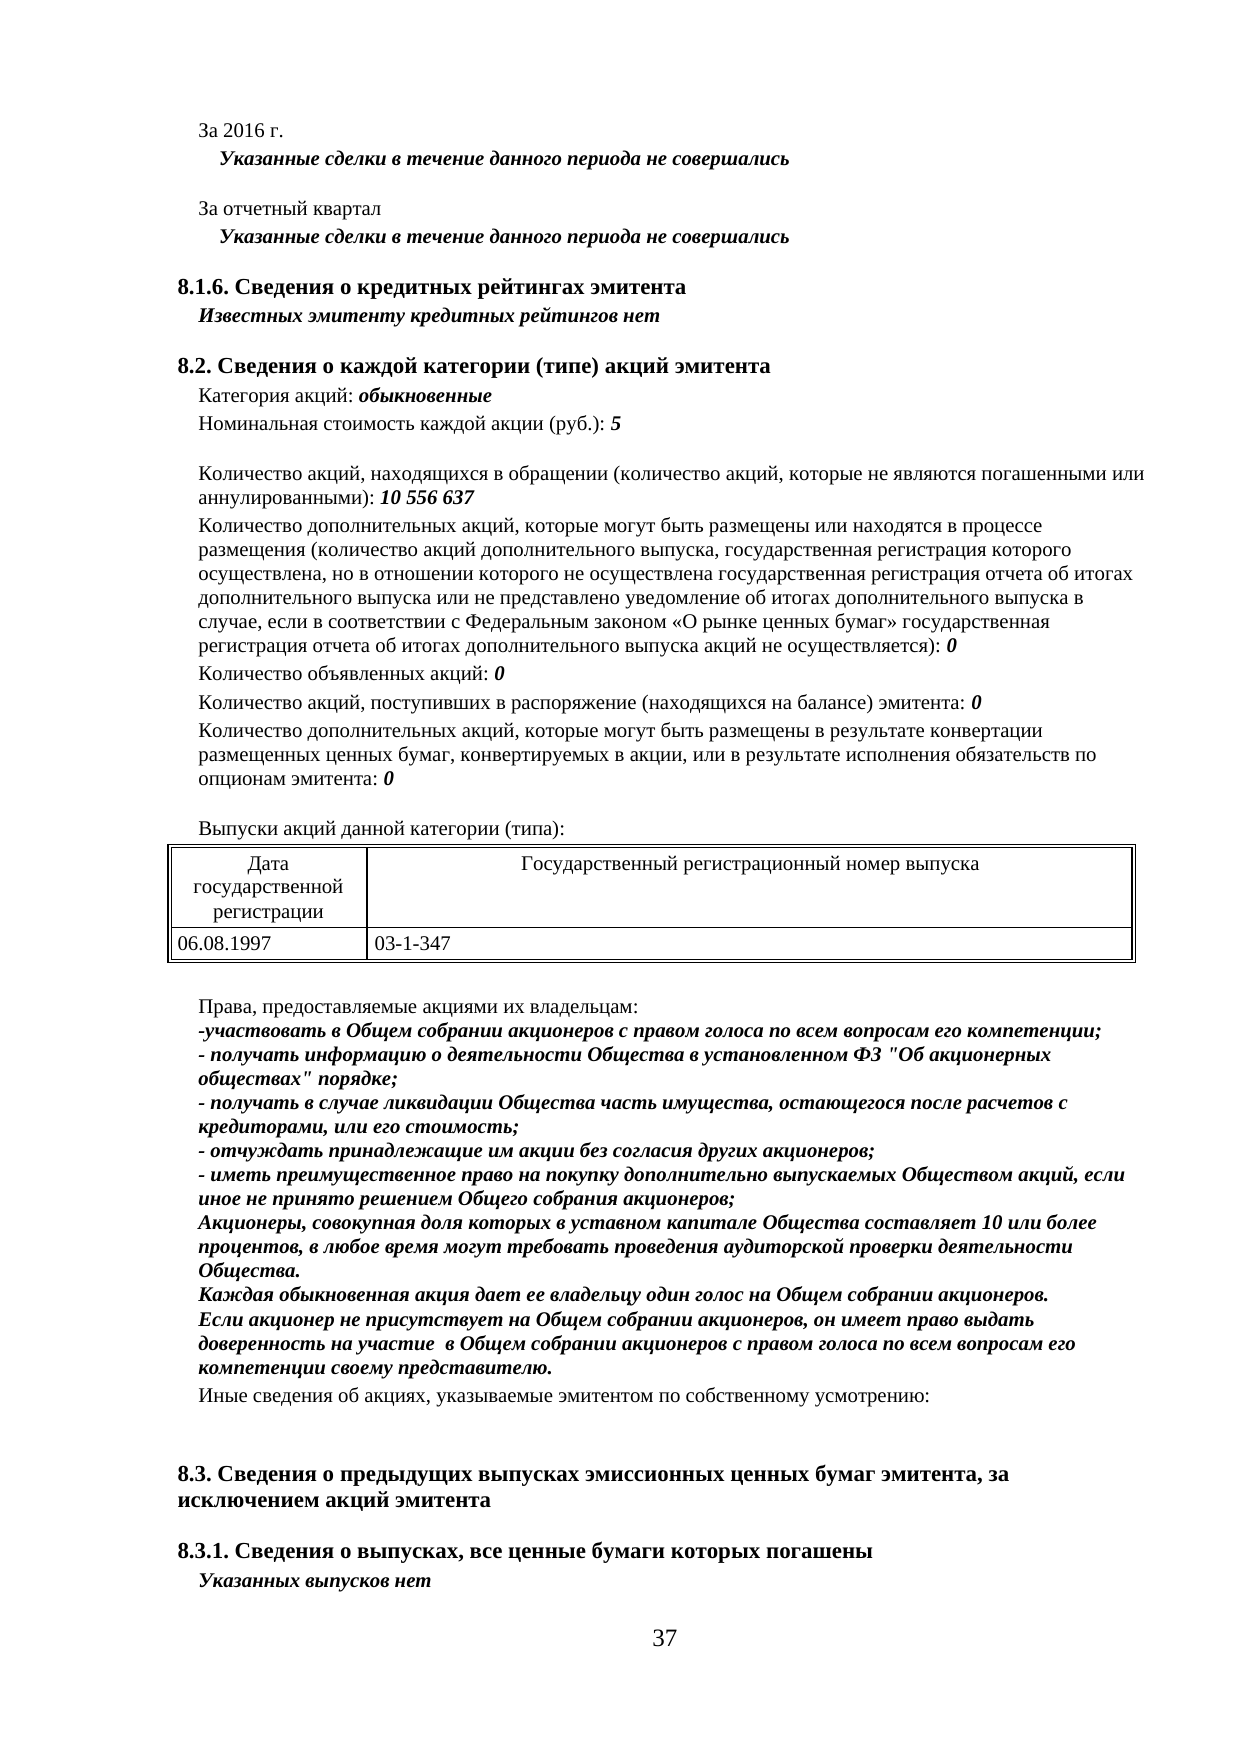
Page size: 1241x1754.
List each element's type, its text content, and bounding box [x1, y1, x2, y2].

text Иные сведения об акциях, указываемые эмитентом по собственному усмотрению: [198, 1383, 1152, 1435]
text Указанные сделки в течение данного периода не совершались [219, 146, 1152, 170]
text 8.3.1. Сведения о выпусках, все ценные бумаги которых погашены [177, 1538, 1152, 1564]
table_header Дата государственной регистрации [172, 848, 366, 927]
text Количество акций, находящихся в обращении (количество акций, которые не являются погашенными или аннулированными): 10 556 637 [198, 461, 1152, 509]
text Выпуски акций данной категории (типа): [198, 815, 1152, 839]
text Известных эмитенту кредитных рейтингов нет [198, 303, 1152, 327]
text Количество дополнительных акций, которые могут быть размещены в результате конвертации размещенных ценных бумаг, конвертируемых в акции, или в результате исполнения обязательств по опционам эмитента: 0 [198, 718, 1152, 790]
table_cell 03-1-347 [368, 928, 1131, 959]
text Категория акций: обыкновенные [198, 383, 1152, 407]
table_cell 06.08.1997 [172, 928, 366, 959]
text Количество акций, поступивших в распоряжение (находящихся на балансе) эмитента: 0 [198, 689, 1152, 714]
text 8.3. Сведения о предыдущих выпусках эмиссионных ценных бумаг эмитента, за исключением акций эмитента [177, 1460, 1152, 1513]
text Количество дополнительных акций, которые могут быть размещены или находятся в процессе размещения (количество акций дополнительного выпуска, государственная регистрация которого осуществлена, но в отношении которого не осуществлена государственная регистрация отчета об итогах дополнительного выпуска или не представлено уведомление об итогах дополнительного выпуска в случае, если в соответствии с Федеральным законом «О рынке ценных бумаг» государственная регистрация отчета об итогах дополнительного выпуска акций не осуществляется): 0 [198, 513, 1152, 657]
text Указанных выпусков нет [198, 1568, 1152, 1592]
text Количество объявленных акций: 0 [198, 661, 1152, 685]
text За 2016 г. [198, 118, 1152, 142]
text 8.2. Сведения о каждой категории (типе) акций эмитента [177, 352, 1152, 379]
table_header Государственный регистрационный номер выпуска [368, 848, 1131, 927]
text За отчетный квартал [198, 195, 1152, 219]
text Права, предоставляемые акциями их владельцам: -участвовать в Общем собрании акционеров с правом голоса по всем вопросам его компетенции; - получать информацию о деятельности Общества в установленном ФЗ "Об акционерных обществах" порядке; - получать в случае ликвидации Общества часть имущества, остающегося после расчетов с кредиторами, или его стоимость; - отчуждать принадлежащие им акции без согласия других акционеров; - иметь преимущественное право на покупку дополнительно выпускаемых Обществом акций, если иное не принято решением Общего собрания акционеров; Акционеры, совокупная доля которых в уставном капитале Общества составляет 10 или более процентов, в любое время могут требовать проведения аудиторской проверки деятельности Общества. Каждая обыкновенная акция дает ее владельцу один голос на Общем собрании акционеров. Если акционер не присутствует на Общем собрании акционеров, он имеет право выдать доверенность на участие в Общем собрании акционеров с правом голоса по всем вопросам его компетенции своему представителю. [198, 994, 1152, 1379]
text 8.1.6. Сведения о кредитных рейтингах эмитента [177, 273, 1152, 299]
text Указанные сделки в течение данного периода не совершались [219, 224, 1152, 248]
text Номинальная стоимость каждой акции (руб.): 5 [198, 411, 1152, 435]
